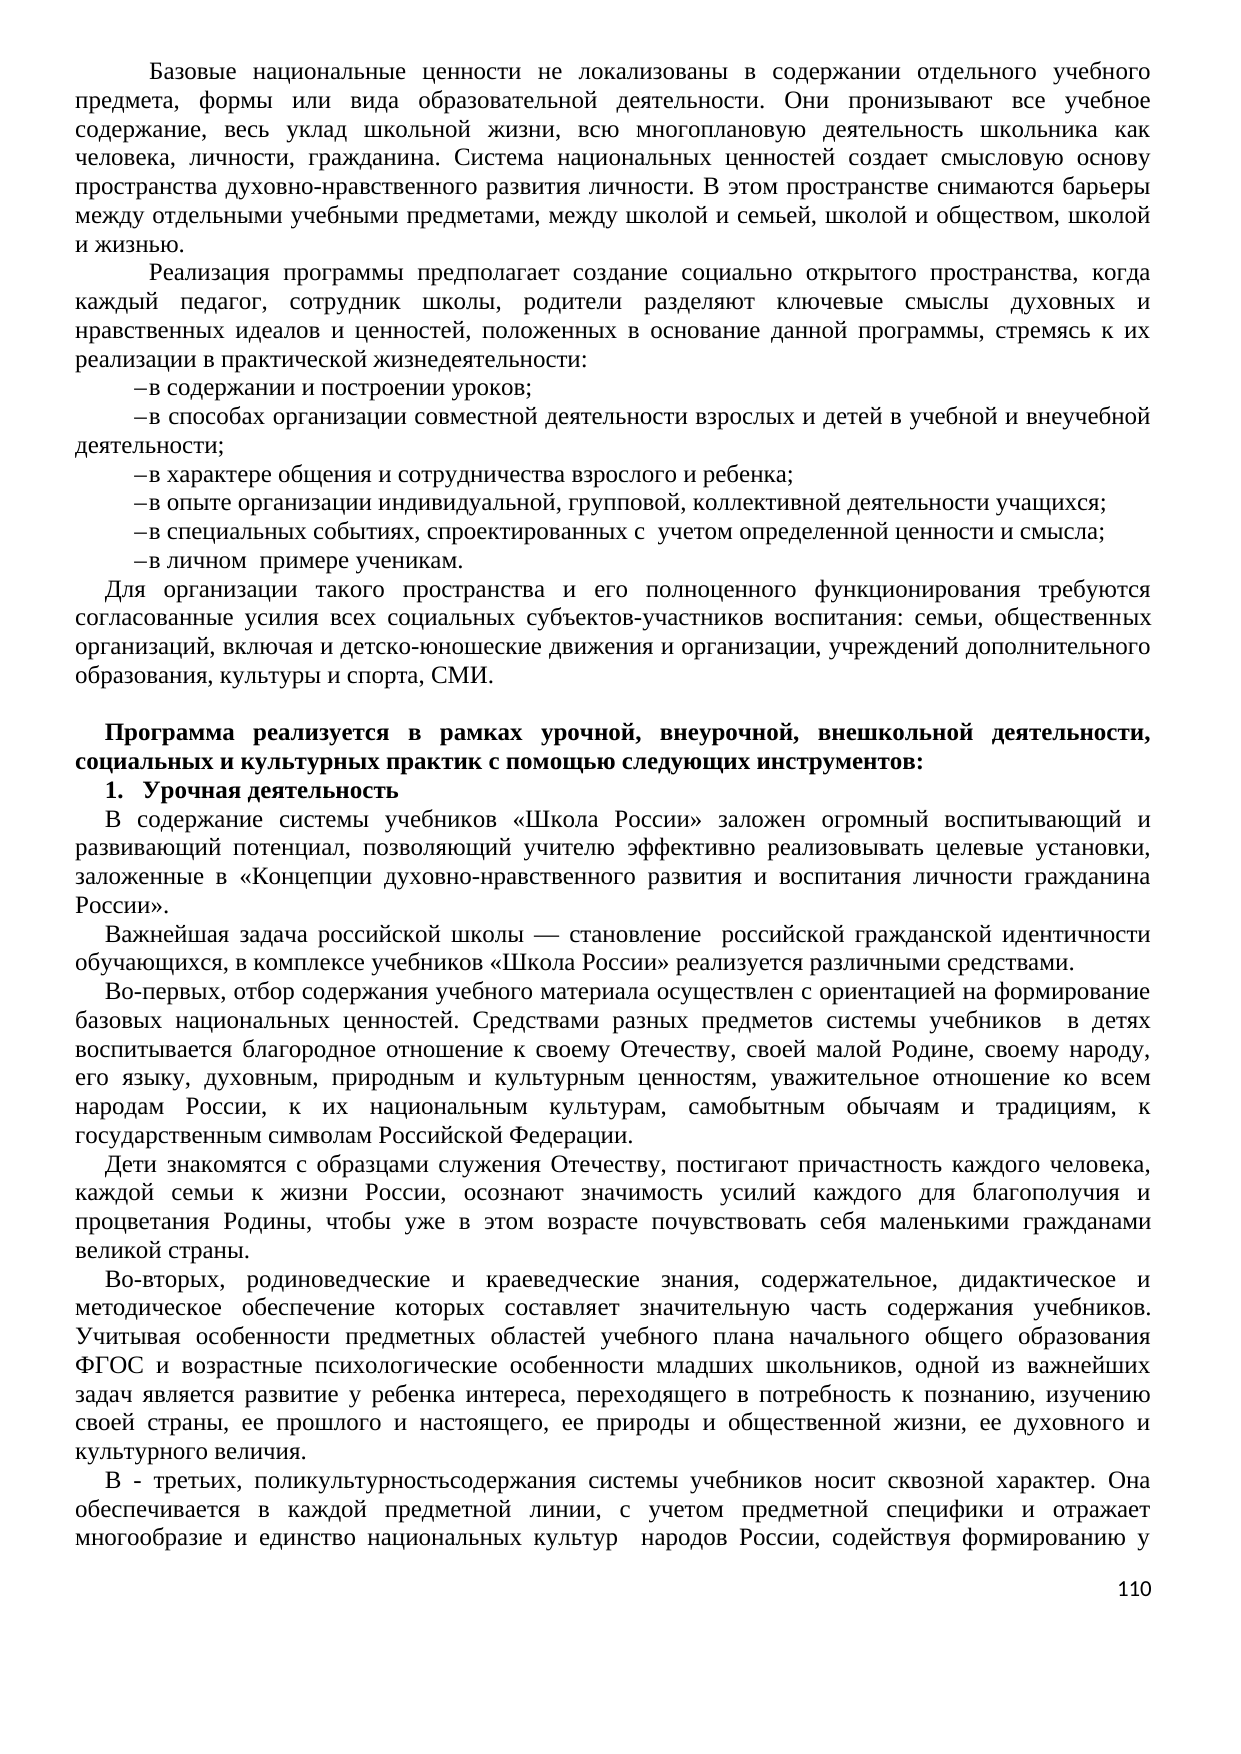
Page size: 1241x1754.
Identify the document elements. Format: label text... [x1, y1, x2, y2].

text Реализация программы предполагает создание социально открытого пространства, когда каждый педагог, сотрудник школы, родители разделяют ключевые смыслы духовных и нравственных идеалов и ценностей, положенных в основание данной программы, стремясь к их реализации в практической жизнедеятельности: [75, 257, 1152, 372]
text В содержание системы учебников «Школа России» заложен огромный воспитывающий и развивающий потенциал, позволяющий учителю эффективно реализовывать целевые установки, заложенные в «Концепции духовно-нравственного развития и воспитания личности гражданина России». [75, 804, 1152, 919]
text Дети знакомятся с образцами служения Отечеству, постигают причастность каждого человека, каждой семьи к жизни России, осознают значимость усилий каждого для благополучия и процветания Родины, чтобы уже в этом возрасте почувствовать себя маленькими гражданами великой страны. [75, 1149, 1152, 1264]
list в специальных событиях, спроектированных с учетом определенной ценности и смысла; [75, 516, 1152, 545]
list в характере общения и сотрудничества взрослого и ребенка; [75, 459, 1152, 487]
list в содержании и построении уроков; [75, 372, 1152, 401]
list Урочная деятельность [104, 775, 1152, 804]
text Важнейшая задача российской школы — становление российской гражданской идентичности обучающихся, в комплексе учебников «Школа России» реализуется различными средствами. [75, 919, 1152, 976]
text Во-первых, отбор содержания учебного материала осуществлен с ориентацией на формирование базовых национальных ценностей. Средствами разных предметов системы учебников в детях воспитывается благородное отношение к своему Отечеству, своей малой Родине, своему народу, его языку, духовным, природным и культурным ценностям, уважительное отношение ко всем народам России, к их национальным культурам, самобытным обычаям и традициям, к государственным символам Российской Федерации. [75, 976, 1152, 1149]
list в способах организации совместной деятельности взрослых и детей в учебной и внеучебной деятельности; [75, 401, 1152, 459]
list в личном примере ученикам. [75, 545, 1152, 574]
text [75, 1465, 1152, 1551]
text Во-вторых, родиноведческие и краеведческие знания, содержательное, дидактическое и методическое обеспечение которых составляет значительную часть содержания учебников. Учитывая особенности предметных областей учебного плана начального общего образования ФГОС и возрастные психологические особенности младших школьников, одной из важнейших задач является развитие у ребенка интереса, переходящего в потребность к познанию, изучению своей страны, ее прошлого и настоящего, ее природы и общественной жизни, ее духовного и культурного величия. [75, 1264, 1152, 1465]
list в опыте организации индивидуальной, групповой, коллективной деятельности учащихся; [75, 487, 1152, 516]
text Для организации такого пространства и его полноценного функционирования требуются согласованные усилия всех социальных субъектов-участников воспитания: семьи, общественных организаций, включая и детско-юношеские движения и организации, учреждений дополнительного образования, культуры и спорта, СМИ. [75, 574, 1152, 689]
text Программа реализуется в рамках урочной, внеурочной, внешкольной деятельности, социальных и культурных практик с помощью следующих инструментов: [75, 717, 1152, 775]
text Базовые национальные ценности не локализованы в содержании отдельного учебного предмета, формы или вида образовательной деятельности. Они пронизывают все учебное содержание, весь уклад школьной жизни, всю многоплановую деятельность школьника как человека, личности, гражданина. Система национальных ценностей создает смысловую основу пространства духовно-нравственного развития личности. В этом пространстве снимаются барьеры между отдельными учебными предметами, между школой и семьей, школой и обществом, школой и жизнью. [75, 56, 1152, 257]
